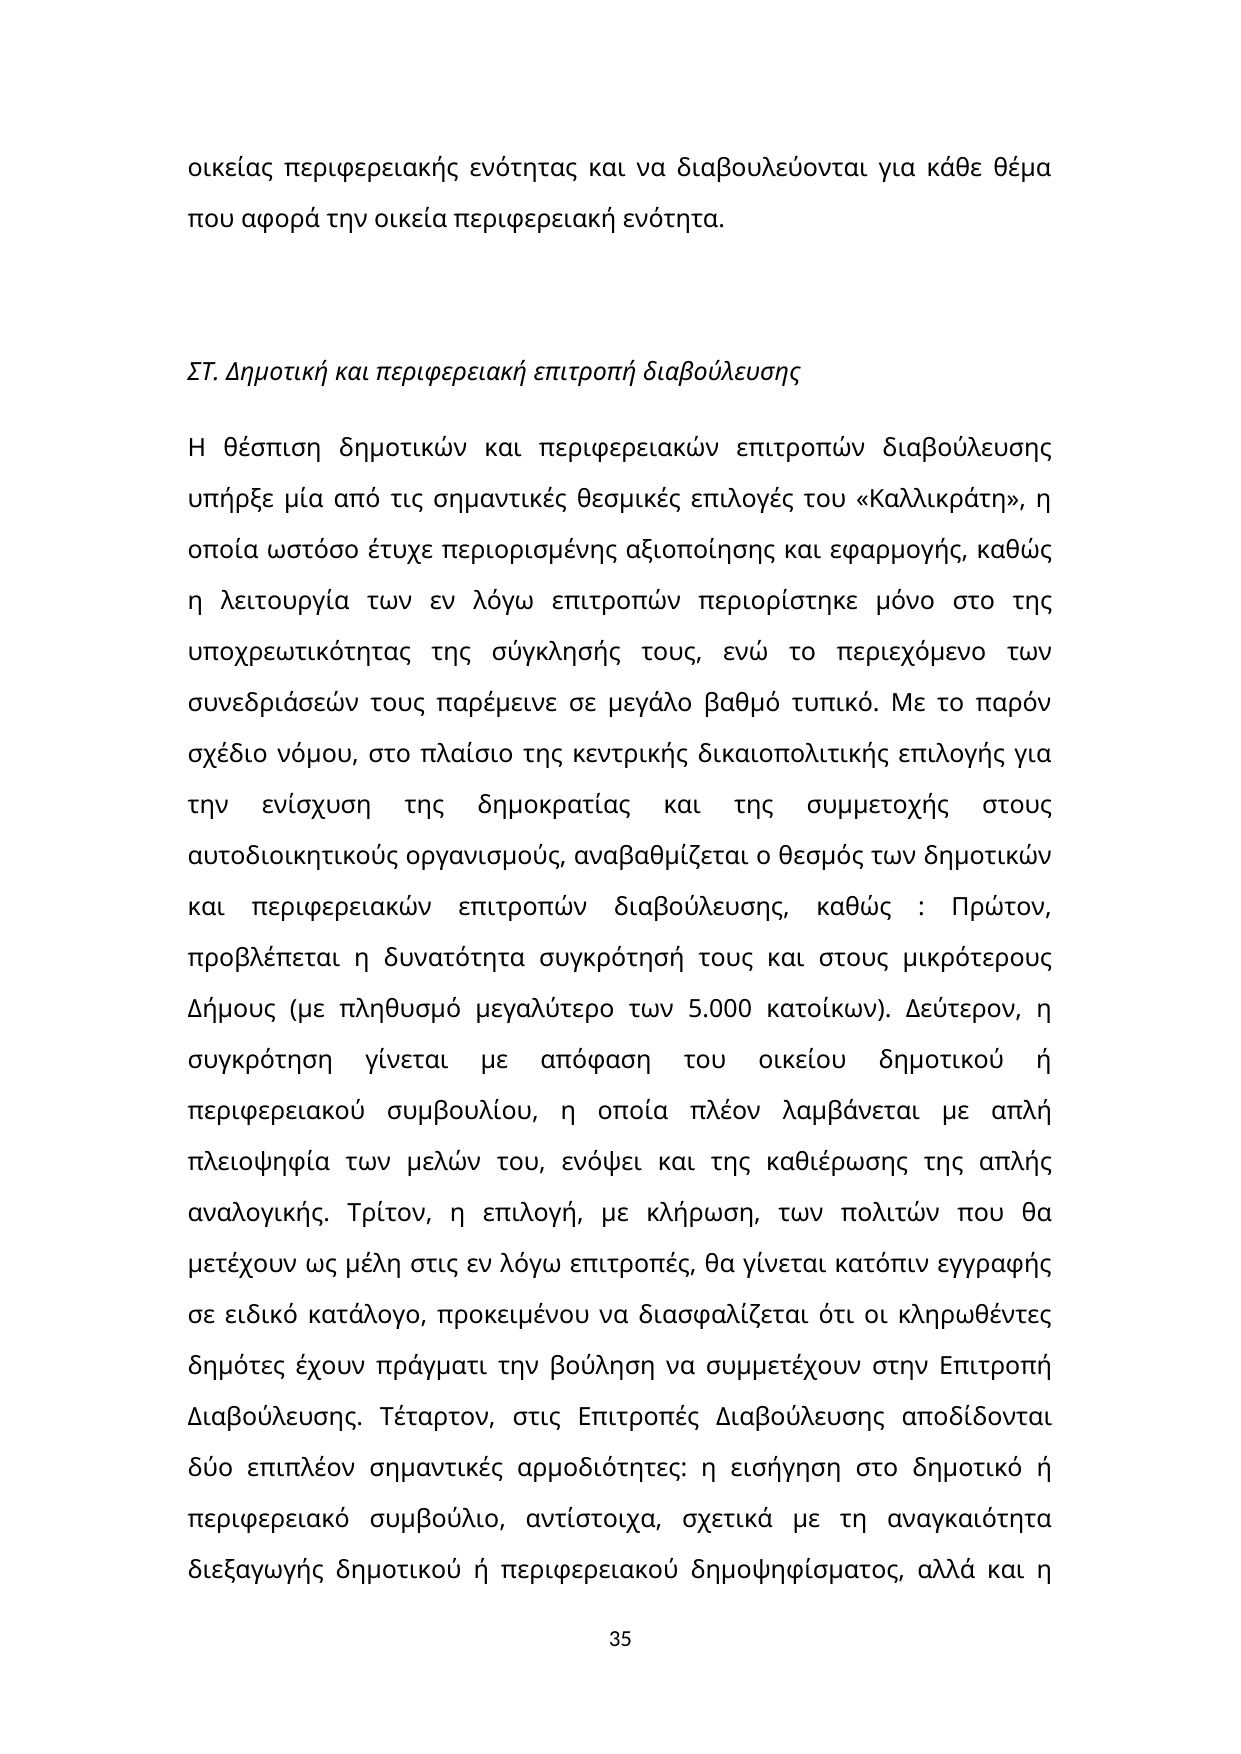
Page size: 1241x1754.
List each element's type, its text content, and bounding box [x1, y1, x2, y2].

text ΣΤ. Δημοτική και περιφερειακή επιτροπή διαβούλευσης [187, 353, 1053, 387]
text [187, 429, 1053, 1586]
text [187, 150, 1053, 235]
